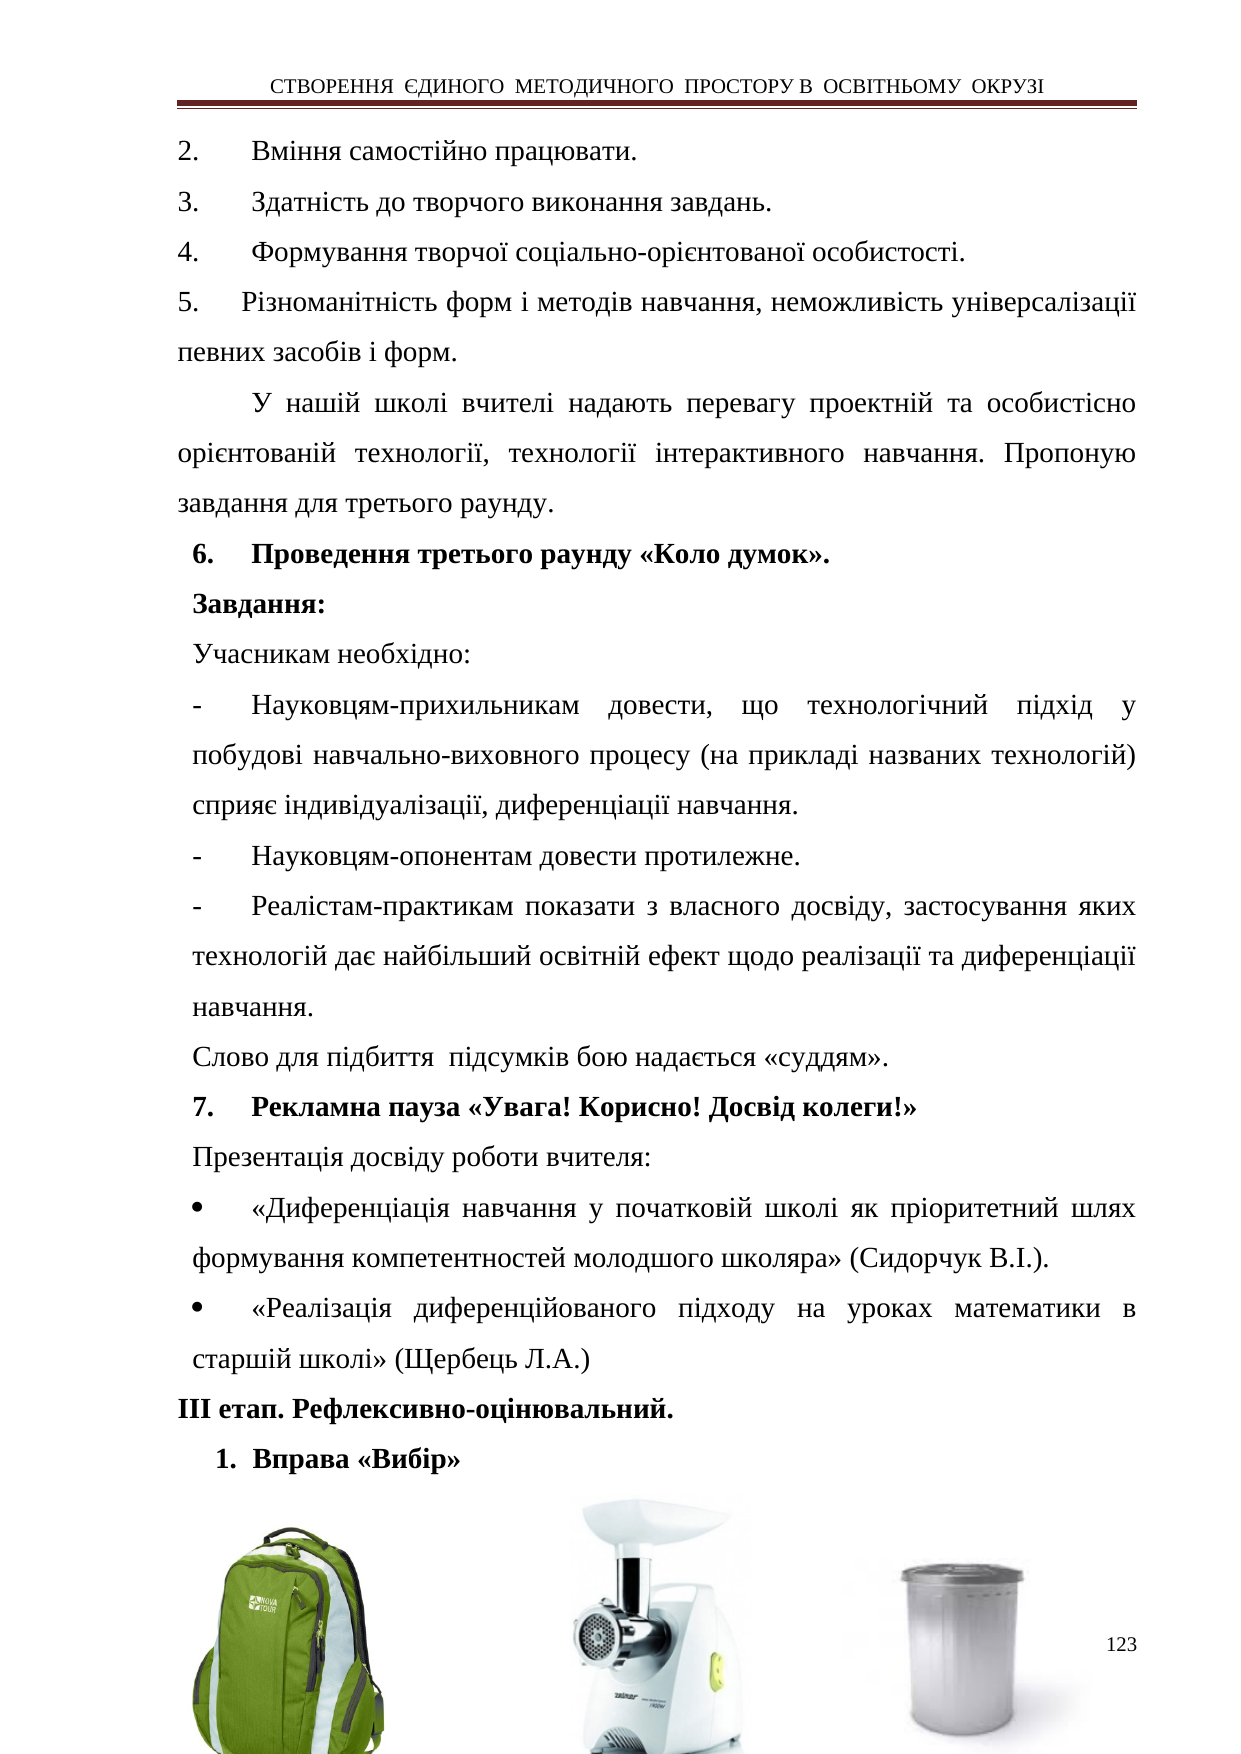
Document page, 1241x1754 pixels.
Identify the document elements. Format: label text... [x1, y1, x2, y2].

picture [177, 1521, 401, 1754]
list Проведення третього раунду «Коло думок». [192, 536, 1137, 569]
list Науковцям-опонентам довести протилежне. [192, 838, 1137, 871]
list «Реалізація диференційованого підходу на уроках математики в старшій школі» (Щербець Л.А.) [192, 1291, 1137, 1374]
list Презентація досвіду роботи вчителя: [192, 1139, 1137, 1173]
picture [569, 1494, 751, 1754]
picture [842, 1558, 1093, 1754]
list Реалістам-практикам показати з власного досвіду, застосування яких технологій дає найбільший освітній ефект щодо реалізації та диференціації навчання. [192, 888, 1137, 1022]
list Науковцям-прихильникам довести, що технологічний підхід у побудові навчально-виховного процесу (на прикладі названих технологій) сприяє індивідуалізації, диференціації навчання. [192, 687, 1137, 821]
list 3. Здатність до творчого виконання завдань. [177, 184, 1137, 217]
text У нашій школі вчителі надають перевагу проектній та особистісно орієнтованій технології, технології інтерактивного навчання. Пропоную завдання для третього раунду. [177, 385, 1137, 519]
list Вправа «Вибір» [215, 1442, 1137, 1475]
text Слово для підбиття підсумків бою надається «суддям». [192, 1039, 1137, 1072]
list Учасникам необхідно: [192, 636, 1137, 670]
list 4. Формування творчої соціально-орієнтованої особистості. [177, 234, 1137, 267]
list «Диференціація навчання у початковій школі як пріоритетний шлях формування компетентностей молодшого школяра» (Сидорчук В.І.). [192, 1190, 1137, 1274]
list 5. Різноманітність форм і методів навчання, неможливість універсалізації певних засобів і форм. [177, 284, 1137, 368]
list Рекламна пауза «Увага! Корисно! Досвід колеги!» [192, 1089, 1137, 1123]
list Завдання: [192, 586, 1137, 620]
list 2. Вміння самостійно працювати. [177, 133, 1137, 167]
text ІІІ етап. Рефлексивно-оцінювальний. [177, 1391, 1137, 1425]
